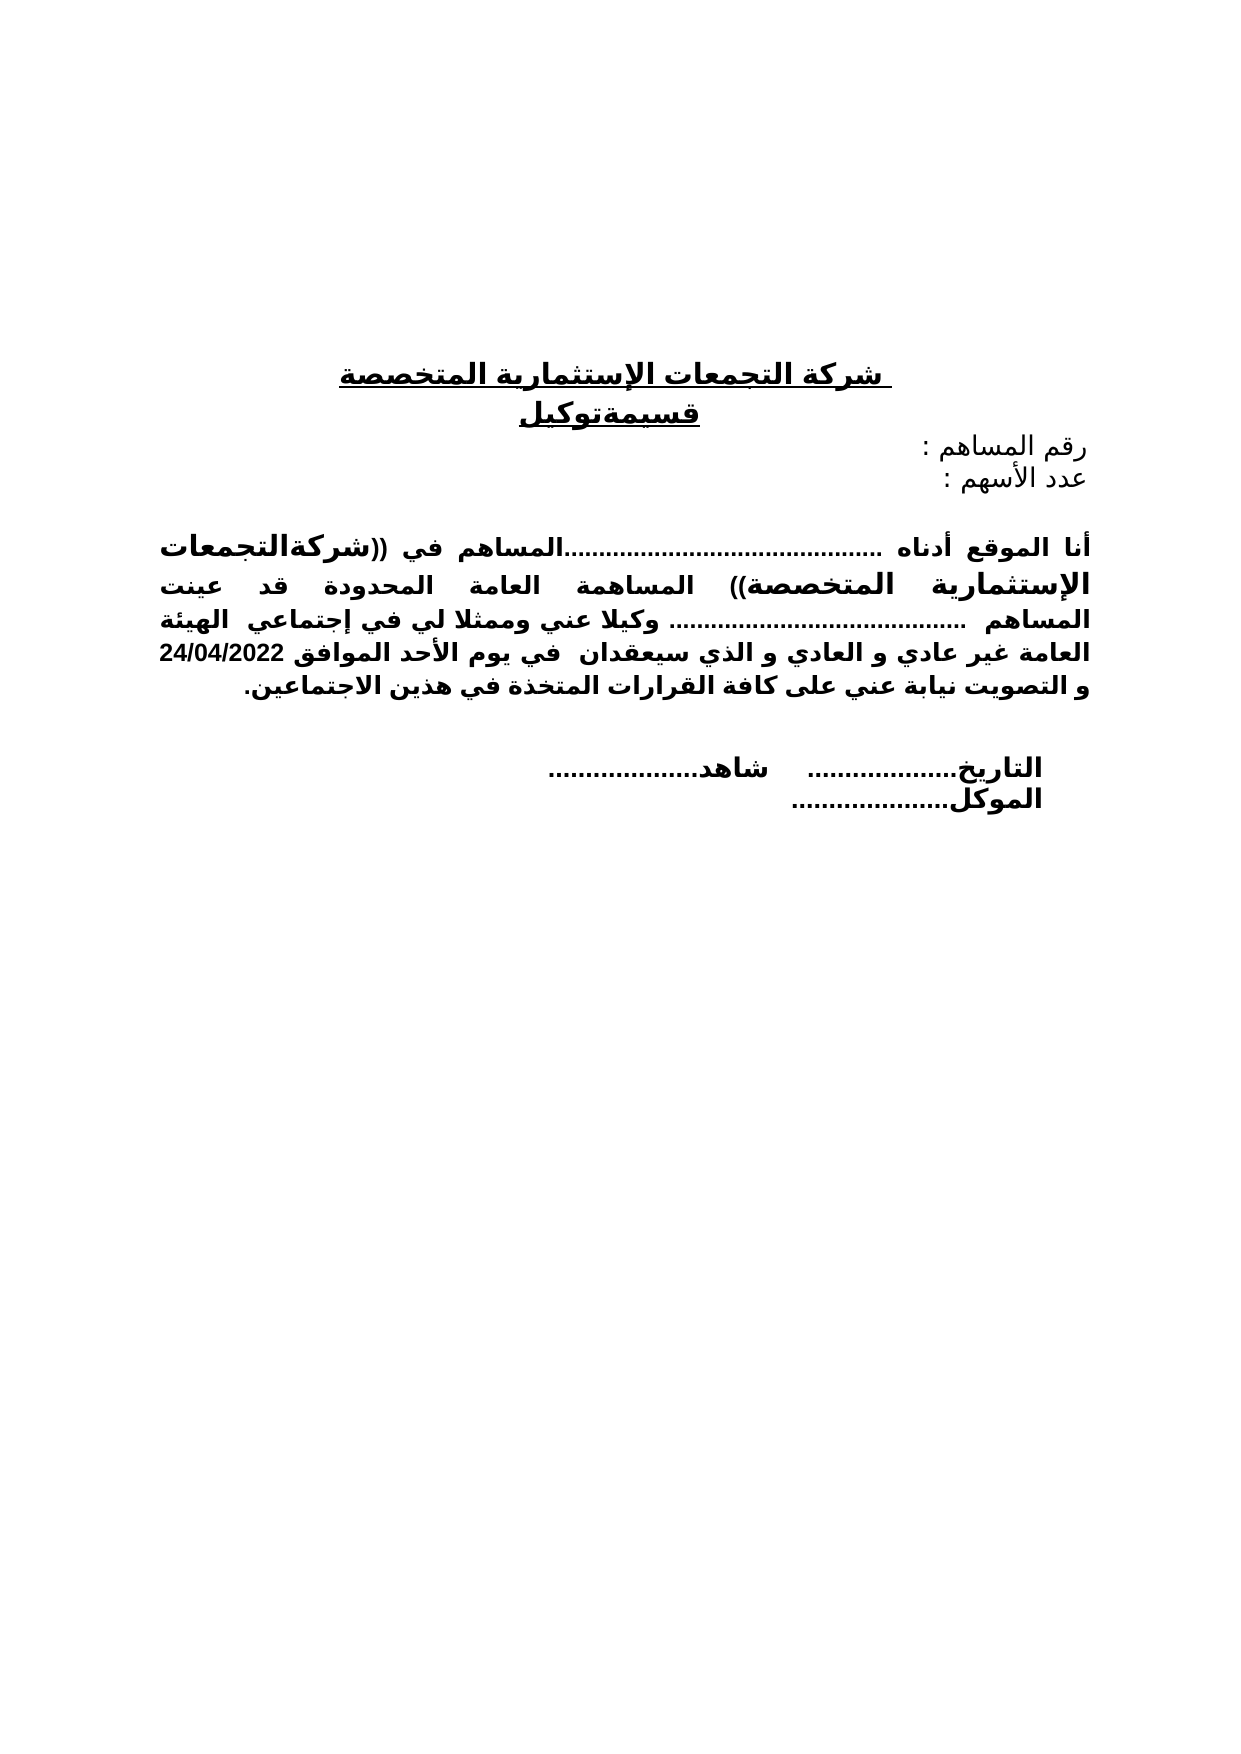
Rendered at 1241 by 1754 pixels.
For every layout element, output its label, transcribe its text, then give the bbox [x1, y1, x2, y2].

subtitle شركة التجمعات الإستثمارية المتخصصة [131, 363, 1090, 390]
text قسيمةتوكيل [131, 396, 1087, 430]
text التاريخ.................... شاهد.................... الموكل..................... [131, 752, 1043, 814]
text رقم المساهم : [131, 430, 1087, 462]
list أنا الموقع أدناه ..............................................المساهم في ((شركةالتجمعات الإستثمارية المتخصصة)) المساهمة العامة المحدودة قد عينت المساهم ........................................... وكيلا عني وممثلا لي في إجتماعي الهيئة العامة غير عادي و العادي و الذي سيعقدان في يوم الأحد الموافق 24/04/2022 و التصويت نيابة عني على كافة القرارات المتخذة في هذين الاجتماعين. [159, 528, 1091, 700]
text عدد الأسهم : [131, 462, 1087, 493]
